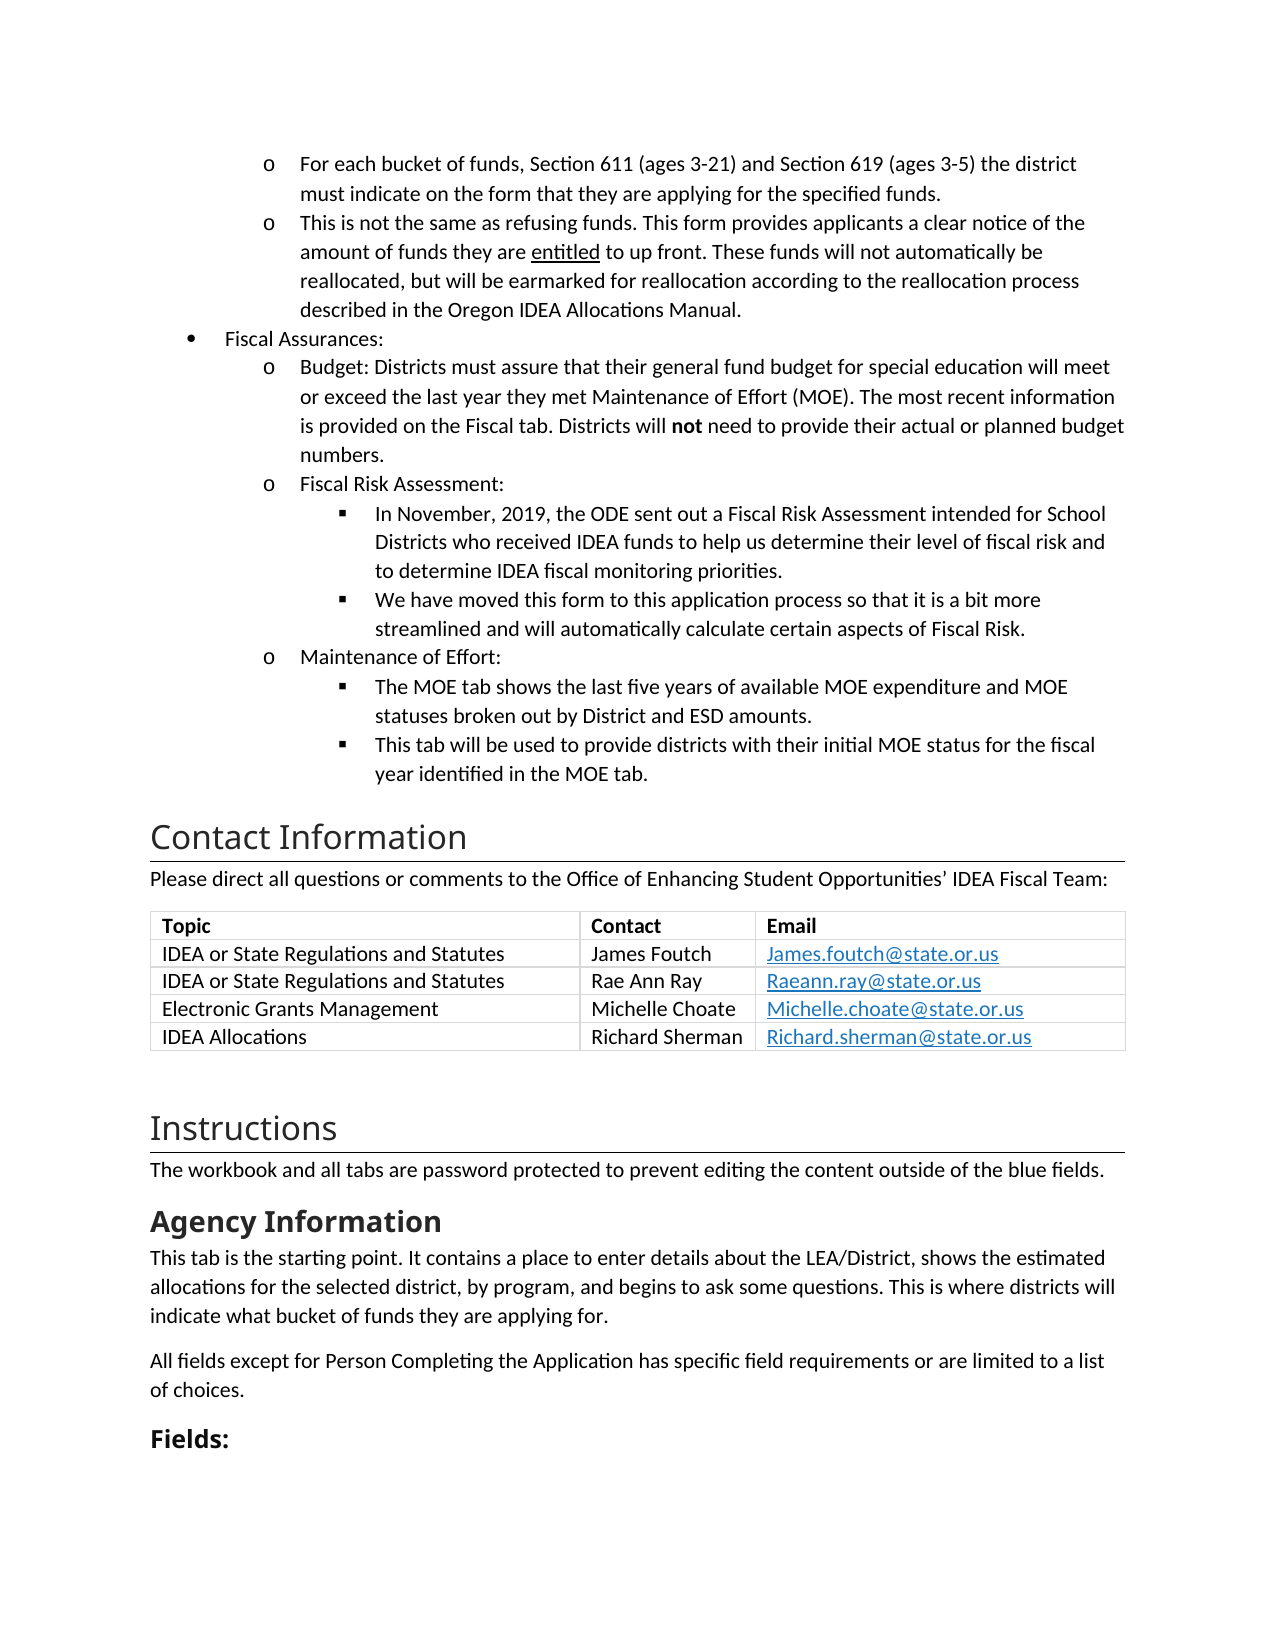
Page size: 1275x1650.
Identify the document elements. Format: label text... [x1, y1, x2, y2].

list In November, 2019, the ODE sent out a Fiscal Risk Assessment intended for School Districts who received IDEA funds to help us determine their level of fiscal risk and to determine IDEA fiscal monitoring priorities. [337, 500, 1125, 584]
table_cell Raeann.ray@state.or.us [756, 968, 1125, 994]
text This tab is the starting point. It contains a place to enter details about the LEA/District, shows the estimated allocations for the selected district, by program, and begins to ask some questions. This is where districts will indicate what bucket of funds they are applying for. [150, 1244, 1125, 1329]
table_cell Electronic Grants Management [151, 995, 579, 1022]
list The MOE tab shows the last five years of available MOE expenditure and MOE statuses broken out by District and ESD amounts. [337, 673, 1125, 729]
table_cell Richard.sherman@state.or.us [756, 1023, 1125, 1049]
table_cell Michelle.choate@state.or.us [756, 995, 1125, 1022]
table_cell Michelle Choate [581, 995, 755, 1022]
table_cell James.foutch@state.or.us [756, 940, 1125, 966]
table_header Contact [581, 912, 755, 939]
list Budget: Districts must assure that their general fund budget for special education will meet or exceed the last year they met Maintenance of Effort (MOE). The most recent information is provided on the Fiscal tab. Districts will not need to provide their actual or planned budget numbers. [262, 353, 1125, 468]
text The workbook and all tabs are password protected to prevent editing the content outside of the blue fields. [150, 1156, 1125, 1183]
subtitle Instructions [150, 1104, 1125, 1152]
subtitle Agency Information [150, 1202, 1125, 1241]
table_header Email [756, 912, 1125, 939]
list For each bucket of funds, Section 611 (ages 3-21) and Section 619 (ages 3-5) the district must indicate on the form that they are applying for the specified funds. [262, 150, 1125, 207]
list We have moved this form to this application process so that it is a bit more streamlined and will automatically calculate certain aspects of Fiscal Risk. [337, 586, 1125, 641]
table_cell IDEA Allocations [151, 1023, 579, 1049]
table_cell IDEA or State Regulations and Statutes [151, 940, 579, 966]
table_header Topic [151, 912, 579, 939]
list Fiscal Assurances: [187, 325, 1125, 351]
list This is not the same as refusing funds. This form provides applicants a clear notice of the amount of funds they are entitled to up front. These funds will not automatically be reallocated, but will be earmarked for reallocation according to the reallocation process described in the Oregon IDEA Allocations Manual. [262, 209, 1125, 323]
table_cell IDEA or State Regulations and Statutes [151, 968, 579, 994]
text All fields except for Person Completing the Application has specific field requirements or are limited to a list of choices. [150, 1347, 1125, 1403]
subtitle Fields: [150, 1422, 1125, 1456]
subtitle Contact Information [150, 813, 1125, 861]
table_cell Richard Sherman [581, 1023, 755, 1049]
text Please direct all questions or comments to the Office of Enhancing Student Opportunities’ IDEA Fiscal Team: [150, 866, 1125, 892]
table_cell Rae Ann Ray [581, 968, 755, 994]
table_cell James Foutch [581, 940, 755, 966]
list Maintenance of Effort: [262, 643, 1125, 671]
list This tab will be used to provide districts with their initial MOE status for the fiscal year identified in the MOE tab. [337, 731, 1125, 786]
list Fiscal Risk Assessment: [262, 470, 1125, 497]
